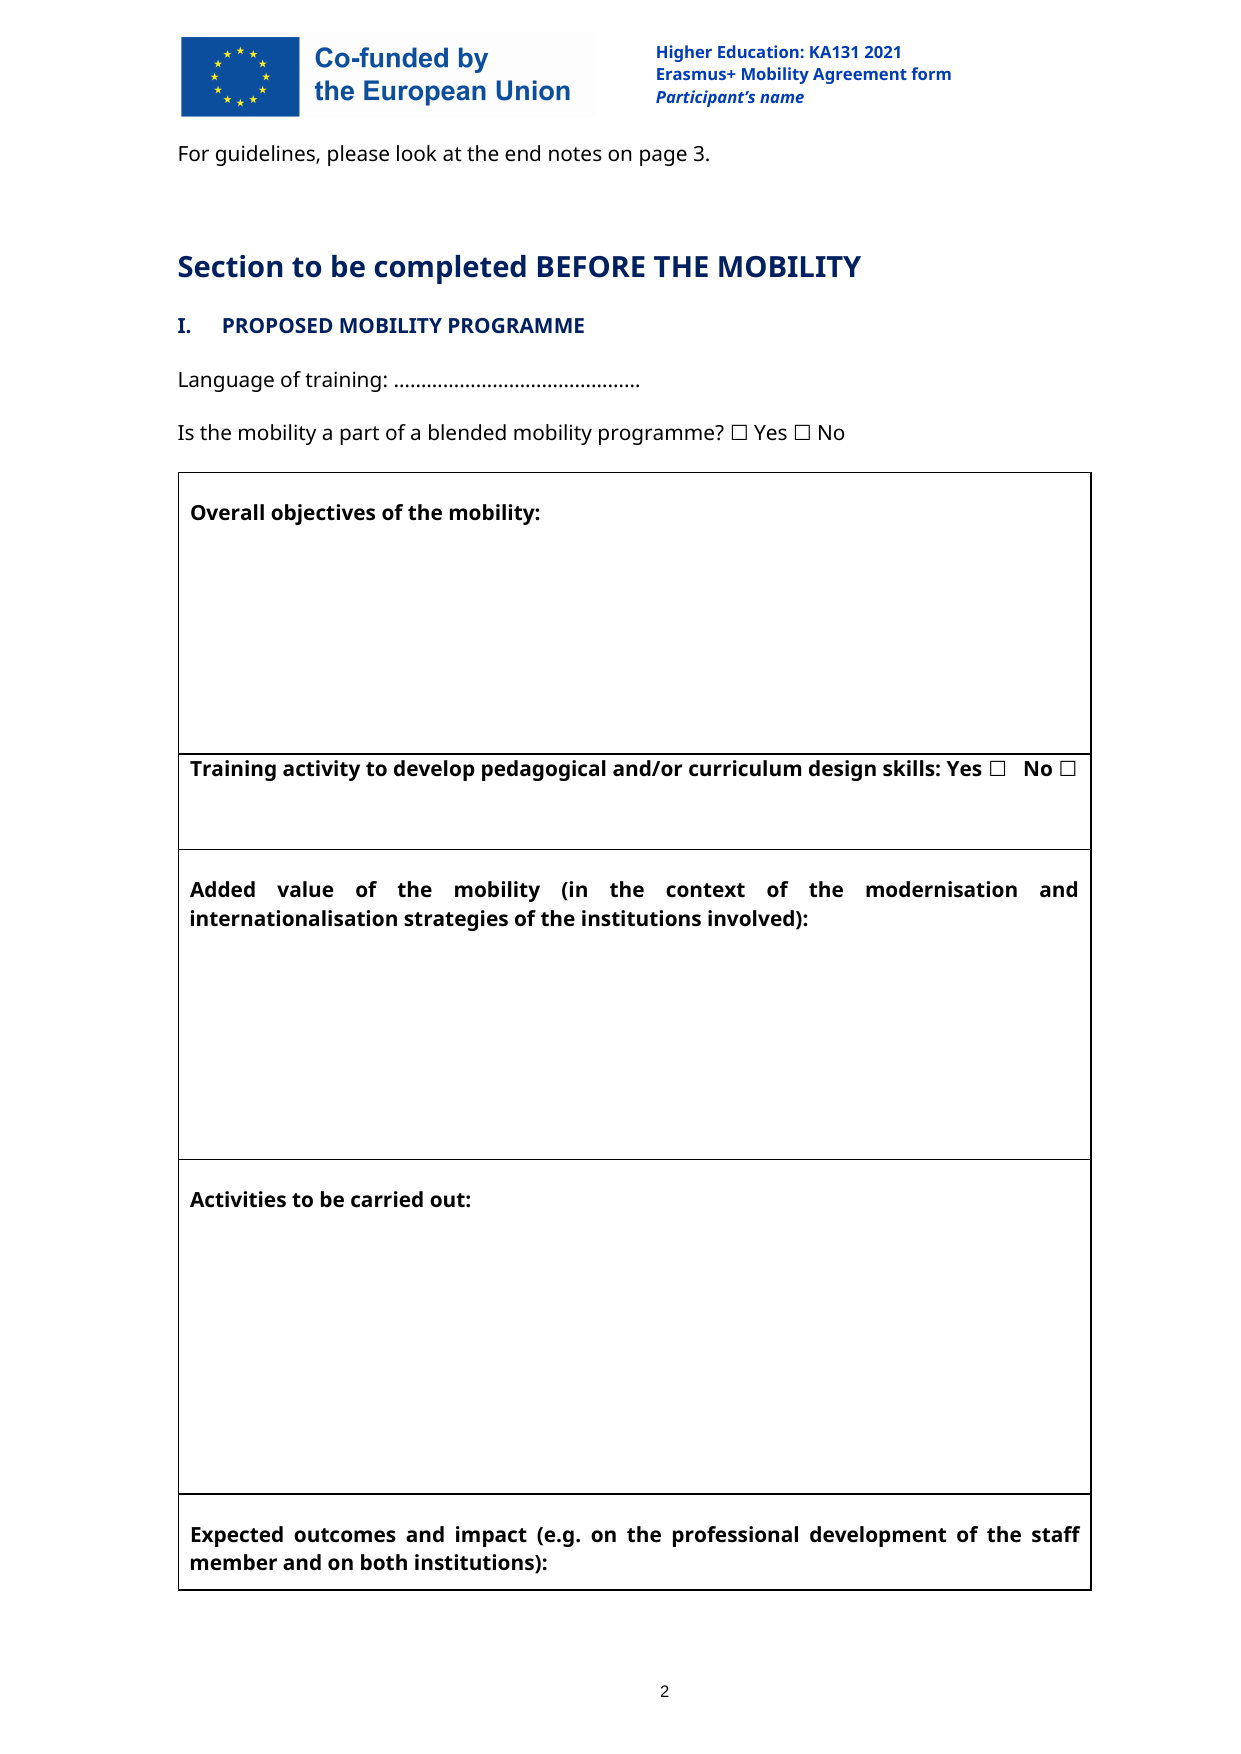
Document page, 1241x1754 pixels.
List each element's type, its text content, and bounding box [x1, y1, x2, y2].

table_cell Added value of the mobility (in the context of the modernisation and internationalisation strategies of the institutions involved): [179, 850, 1090, 1158]
picture [176, 32, 595, 118]
subtitle For guidelines, please look at the end notes on page 3. [177, 139, 1092, 168]
table_header Overall objectives of the mobility: [179, 473, 1090, 753]
table_cell Activities to be carried out: [179, 1160, 1090, 1493]
text Language of training: ……………………………………… [177, 365, 1092, 393]
table_cell Training activity to develop pedagogical and/or curriculum design skills: Yes ☐ No ☐ [179, 755, 1090, 849]
subtitle I. PROPOSED MOBILITY PROGRAMME [177, 311, 1092, 340]
subtitle Section to be completed BEFORE THE MOBILITY [177, 247, 1092, 286]
text Is the mobility a part of a blended mobility programme? Yes No [177, 418, 1092, 447]
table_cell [179, 1495, 1090, 1589]
